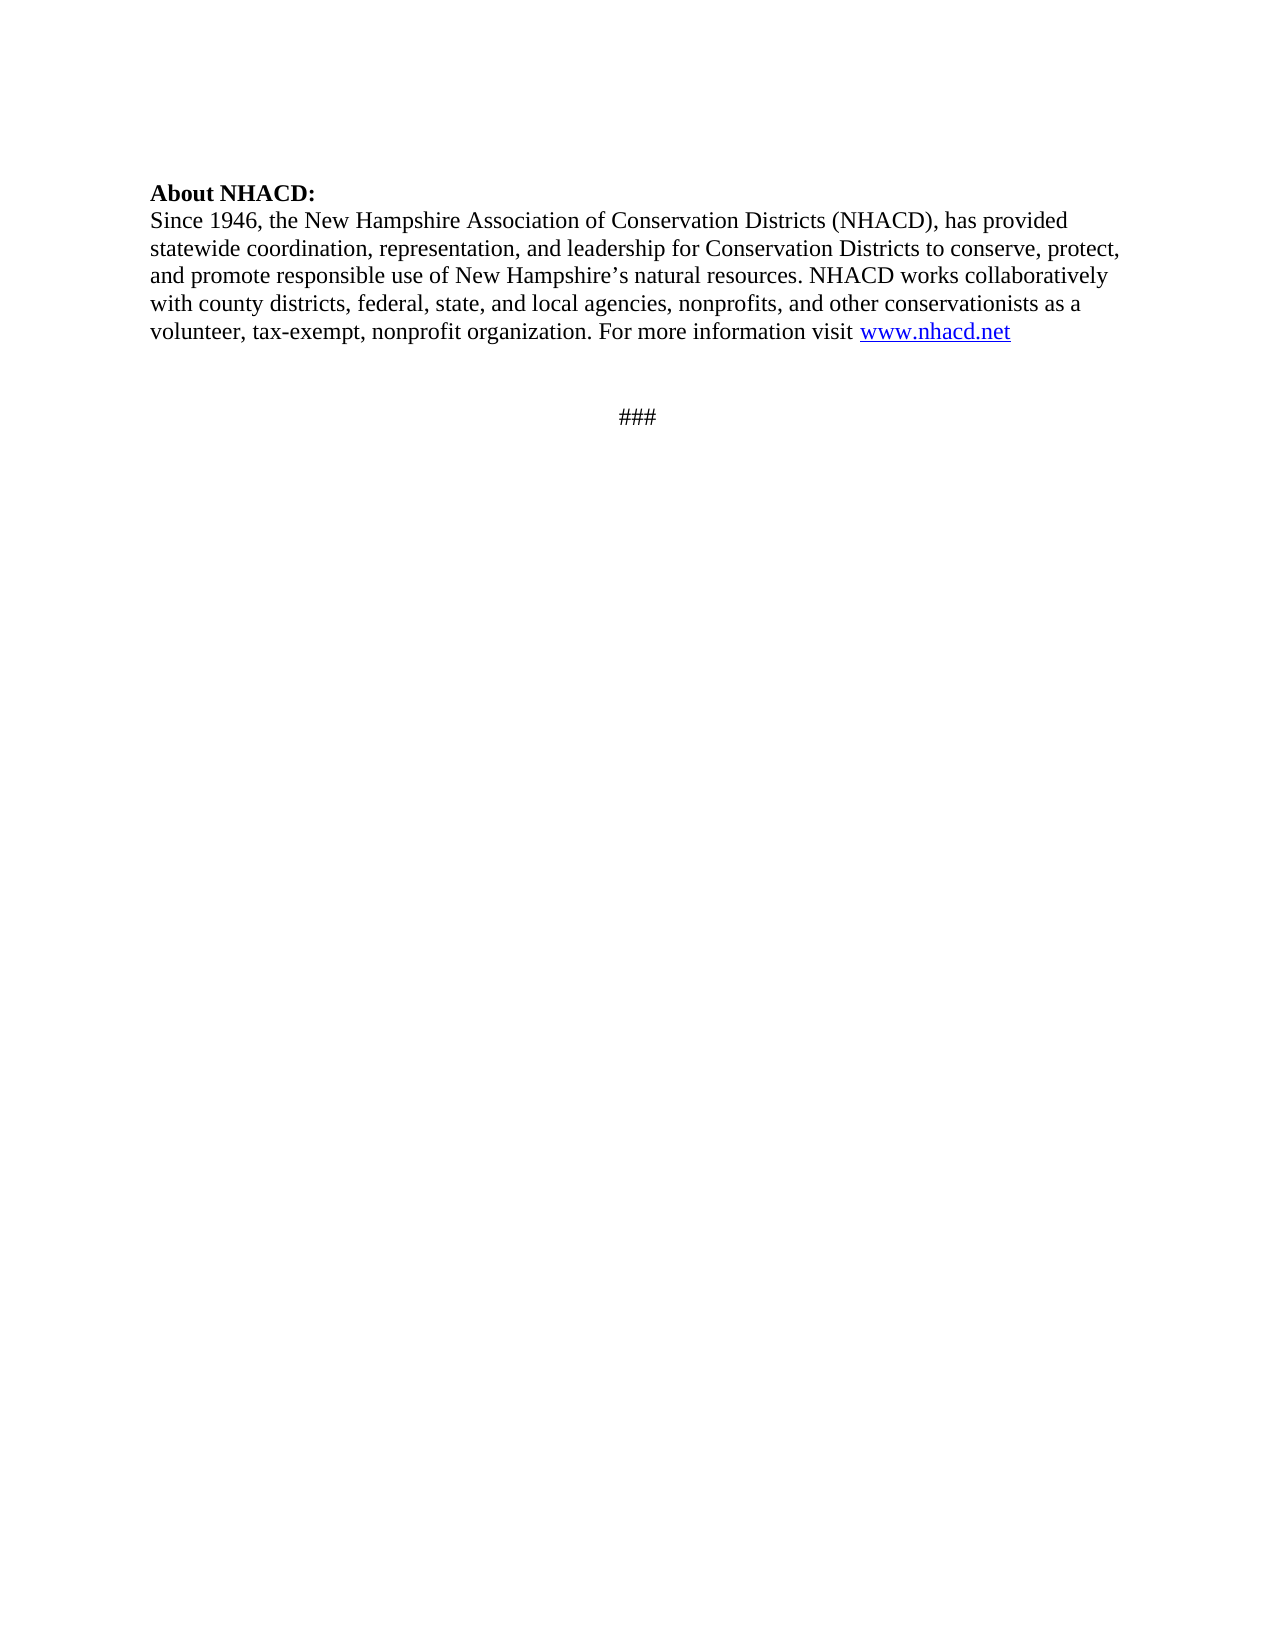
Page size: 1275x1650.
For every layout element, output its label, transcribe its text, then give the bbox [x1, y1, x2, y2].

text About NHACD: [150, 179, 1125, 206]
text Since 1946, the New Hampshire Association of Conservation Districts (NHACD), has provided statewide coordination, representation, and leadership for Conservation Districts to conserve, protect, and promote responsible use of New Hampshire’s natural resources. NHACD works collaboratively with county districts, federal, state, and local agencies, nonprofits, and other conservationists as a volunteer, tax-exempt, nonprofit organization. For more information visit www.nhacd.net [150, 206, 1125, 344]
text ### [150, 402, 1125, 431]
